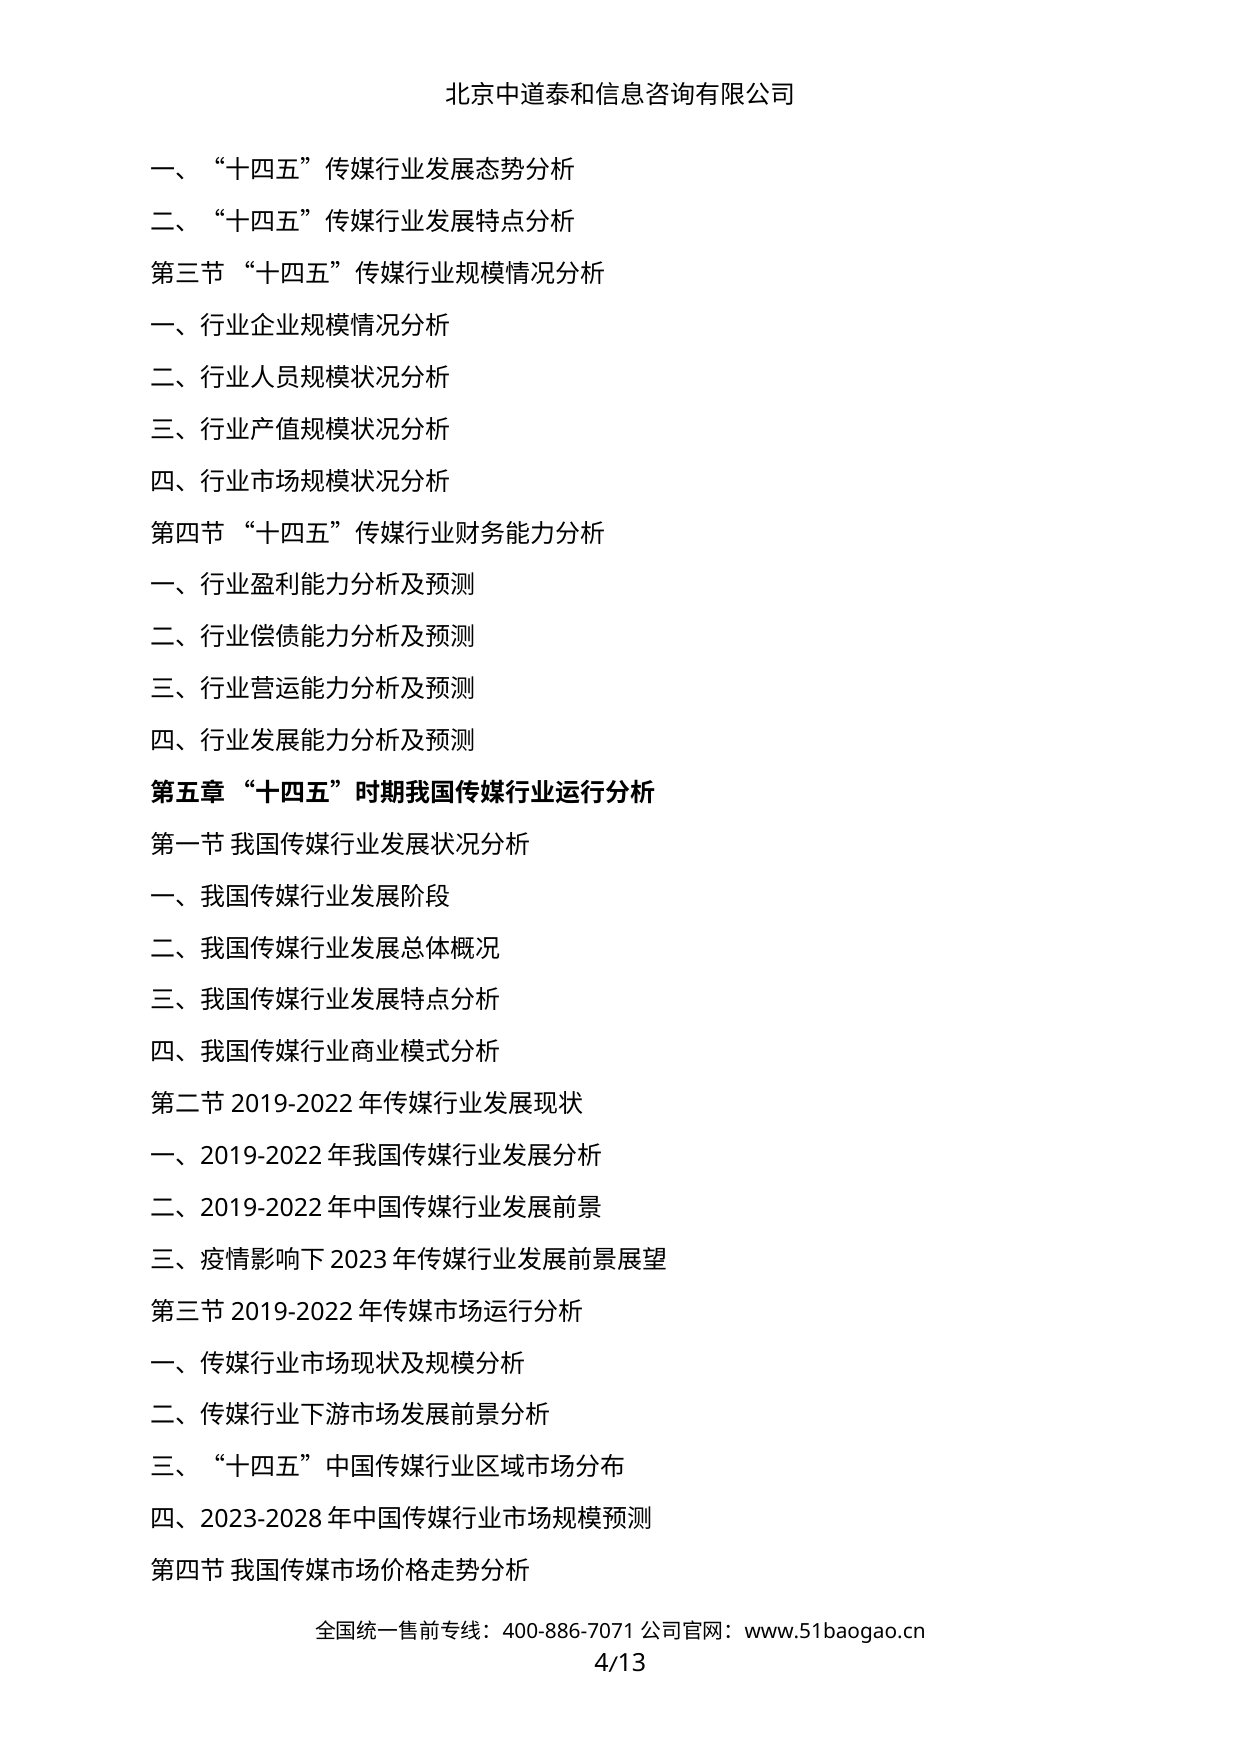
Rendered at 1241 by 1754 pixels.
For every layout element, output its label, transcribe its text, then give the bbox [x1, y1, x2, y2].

text 第三节 “十四五”传媒行业规模情况分析 [150, 254, 1090, 290]
text 二、传媒行业下游市场发展前景分析 [150, 1395, 1090, 1431]
text 一、“十四五”传媒行业发展态势分析 [150, 150, 1090, 186]
text 第三节 2019-2022年传媒市场运行分析 [150, 1291, 1090, 1327]
text 一、传媒行业市场现状及规模分析 [150, 1343, 1090, 1379]
text 四、行业市场规模状况分析 [150, 461, 1090, 497]
text 三、疫情影响下2023年传媒行业发展前景展望 [150, 1239, 1090, 1276]
text 第二节 2019-2022年传媒行业发展现状 [150, 1084, 1090, 1120]
text 二、“十四五”传媒行业发展特点分析 [150, 202, 1090, 238]
text 四、行业发展能力分析及预测 [150, 721, 1090, 757]
text 二、2019-2022年中国传媒行业发展前景 [150, 1187, 1090, 1224]
text 三、行业产值规模状况分析 [150, 409, 1090, 446]
text 三、“十四五”中国传媒行业区域市场分布 [150, 1447, 1090, 1483]
text 四、2023-2028年中国传媒行业市场规模预测 [150, 1499, 1090, 1535]
text 一、2019-2022年我国传媒行业发展分析 [150, 1136, 1090, 1172]
text 三、我国传媒行业发展特点分析 [150, 980, 1090, 1016]
text 第四节 我国传媒市场价格走势分析 [150, 1551, 1090, 1587]
text 二、行业偿债能力分析及预测 [150, 617, 1090, 653]
text 第五章 “十四五”时期我国传媒行业运行分析 [150, 772, 1090, 809]
text 一、行业盈利能力分析及预测 [150, 565, 1090, 601]
text 一、行业企业规模情况分析 [150, 306, 1090, 342]
text 第一节 我国传媒行业发展状况分析 [150, 824, 1090, 861]
text 三、行业营运能力分析及预测 [150, 669, 1090, 705]
text 一、我国传媒行业发展阶段 [150, 876, 1090, 912]
text 四、我国传媒行业商业模式分析 [150, 1032, 1090, 1068]
text 二、我国传媒行业发展总体概况 [150, 928, 1090, 964]
text 第四节 “十四五”传媒行业财务能力分析 [150, 513, 1090, 549]
text 二、行业人员规模状况分析 [150, 357, 1090, 394]
